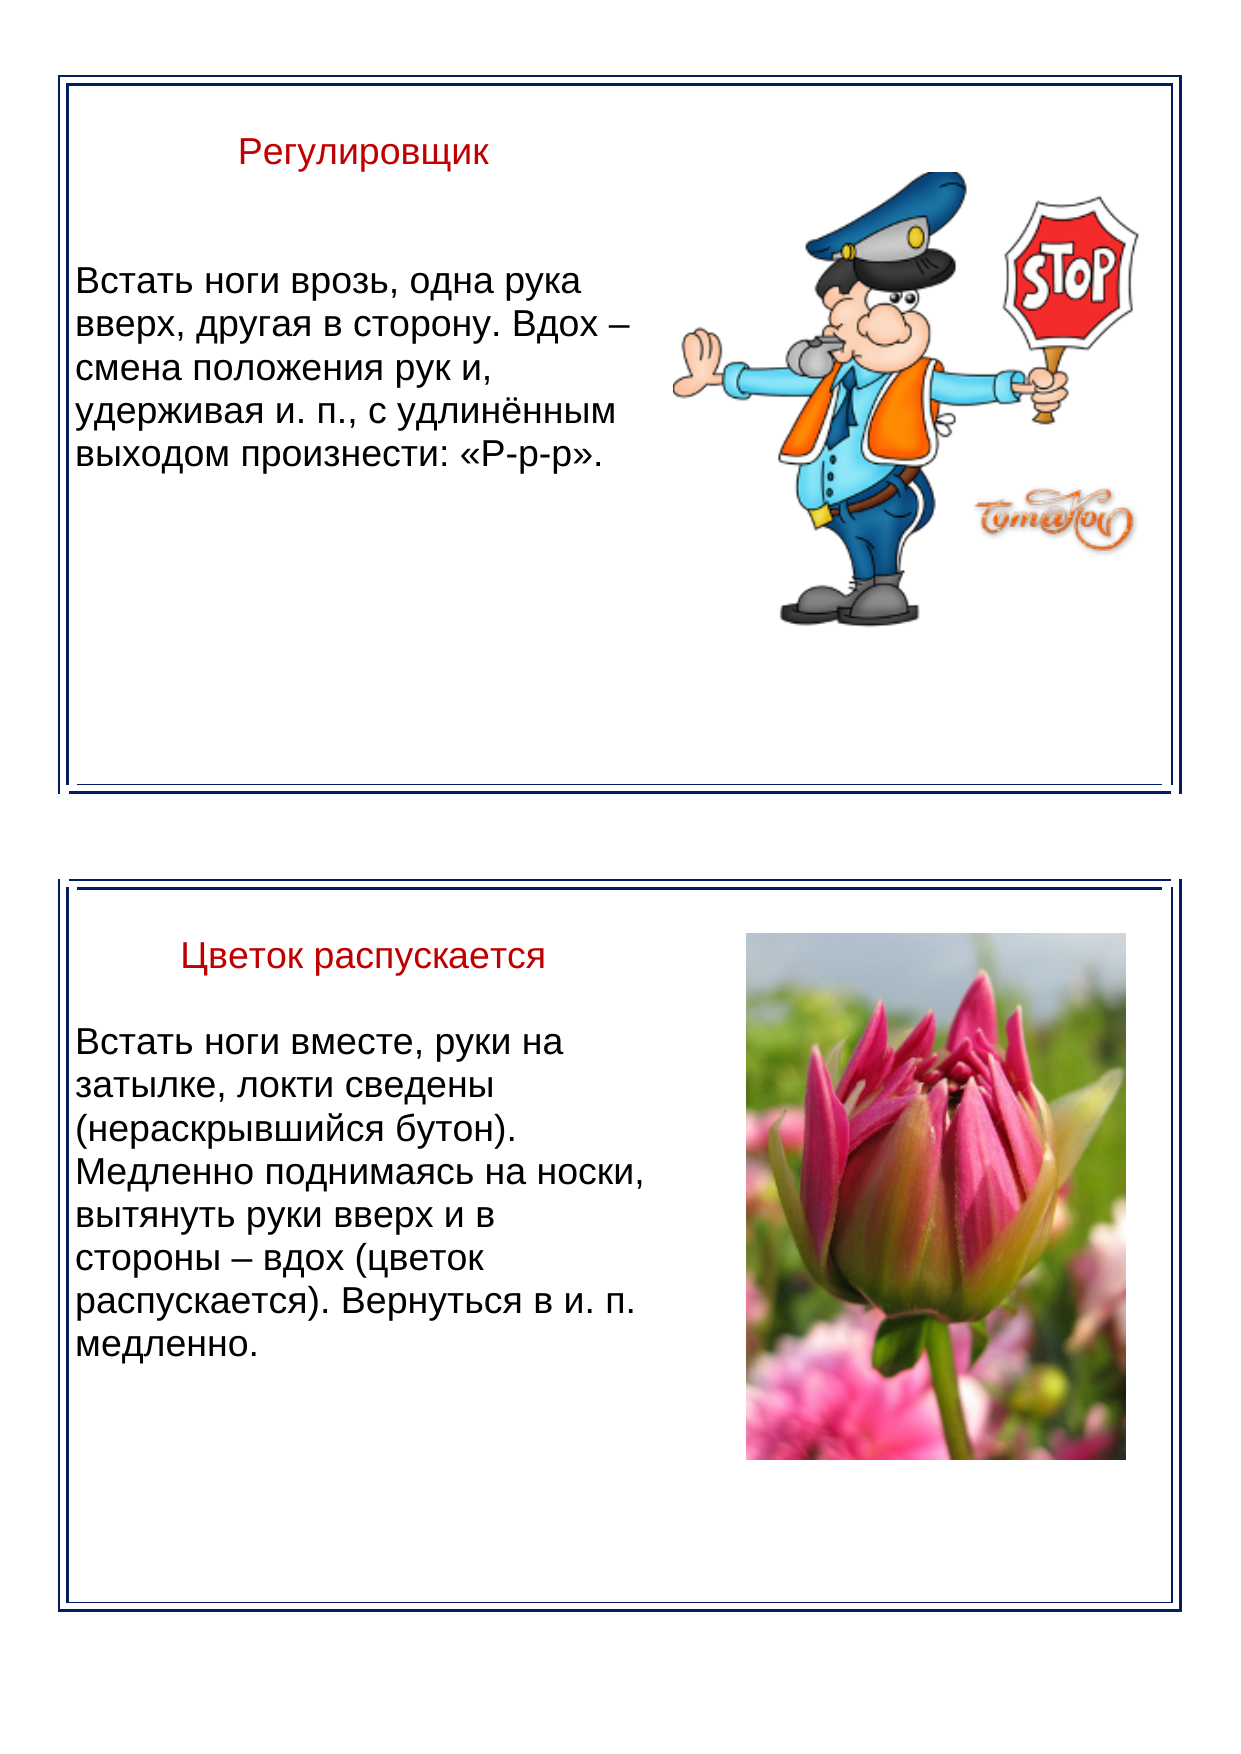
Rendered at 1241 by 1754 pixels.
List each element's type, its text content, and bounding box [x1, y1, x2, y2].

table_cell [663, 77, 1176, 783]
picture [746, 933, 1126, 1460]
picture [673, 172, 1164, 657]
table_cell Регулировщик Встать ноги врозь, одна рука вверх, другая в сторону. Вдох – смена положения рук и, удерживая и. п., с удлинённым выходом произнести: «Р-р-р». [64, 77, 663, 783]
table_cell [663, 784, 1176, 879]
table_cell Цветок распускается Встать ноги вместе, руки на затылке, локти сведены (нераскрывшийся бутон). Медленно поднимаясь на носки, вытянуть руки вверх и в стороны – вдох (цветок распускается). Вернуться в и. п. медленно. [64, 879, 663, 1601]
table_cell [64, 784, 663, 879]
table_cell [663, 879, 1176, 1601]
